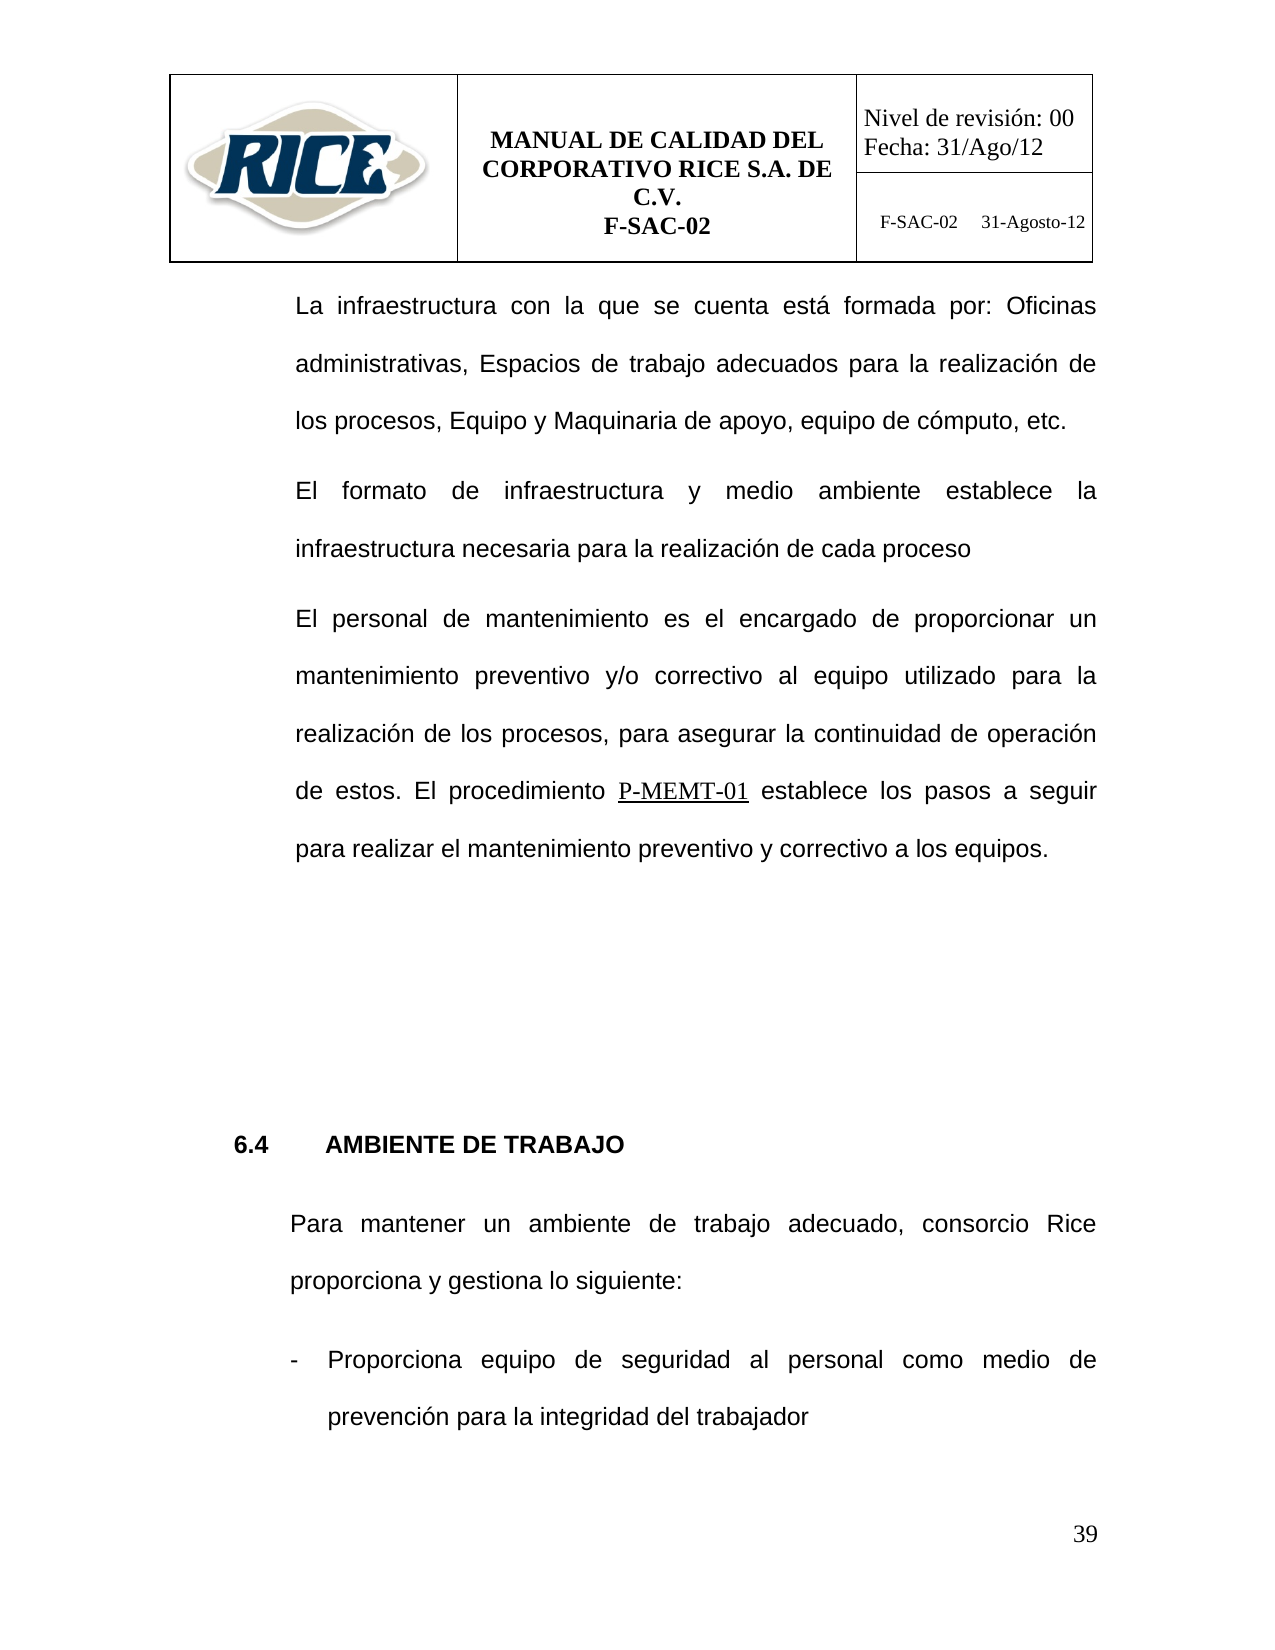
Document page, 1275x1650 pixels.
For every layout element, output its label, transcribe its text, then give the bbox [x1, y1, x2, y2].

text 6.4 AMBIENTE DE TRABAJO [233, 1130, 1098, 1159]
list El formato de infraestructura y medio ambiente establece la infraestructura necesaria para la realización de cada proceso [295, 476, 1098, 562]
list Proporciona equipo de seguridad al personal como medio de prevención para la integridad del trabajador [290, 1344, 1098, 1431]
text Para mantener un ambiente de trabajo adecuado, consorcio Rice proporciona y gestiona lo siguiente: [290, 1209, 1098, 1295]
picture [177, 94, 436, 242]
list El personal de mantenimiento es el encargado de proporcionar un mantenimiento preventivo y/o correctivo al equipo utilizado para la realización de los procesos, para asegurar la continuidad de operación de estos. El procedimiento P-MEMT-01 establece los pasos a seguir para realizar el mantenimiento preventivo y correctivo a los equipos. [295, 604, 1098, 862]
list La infraestructura con la que se cuenta está formada por: Oficinas administrativas, Espacios de trabajo adecuados para la realización de los procesos, Equipo y Maquinaria de apoyo, equipo de cómputo, etc. [295, 291, 1098, 435]
